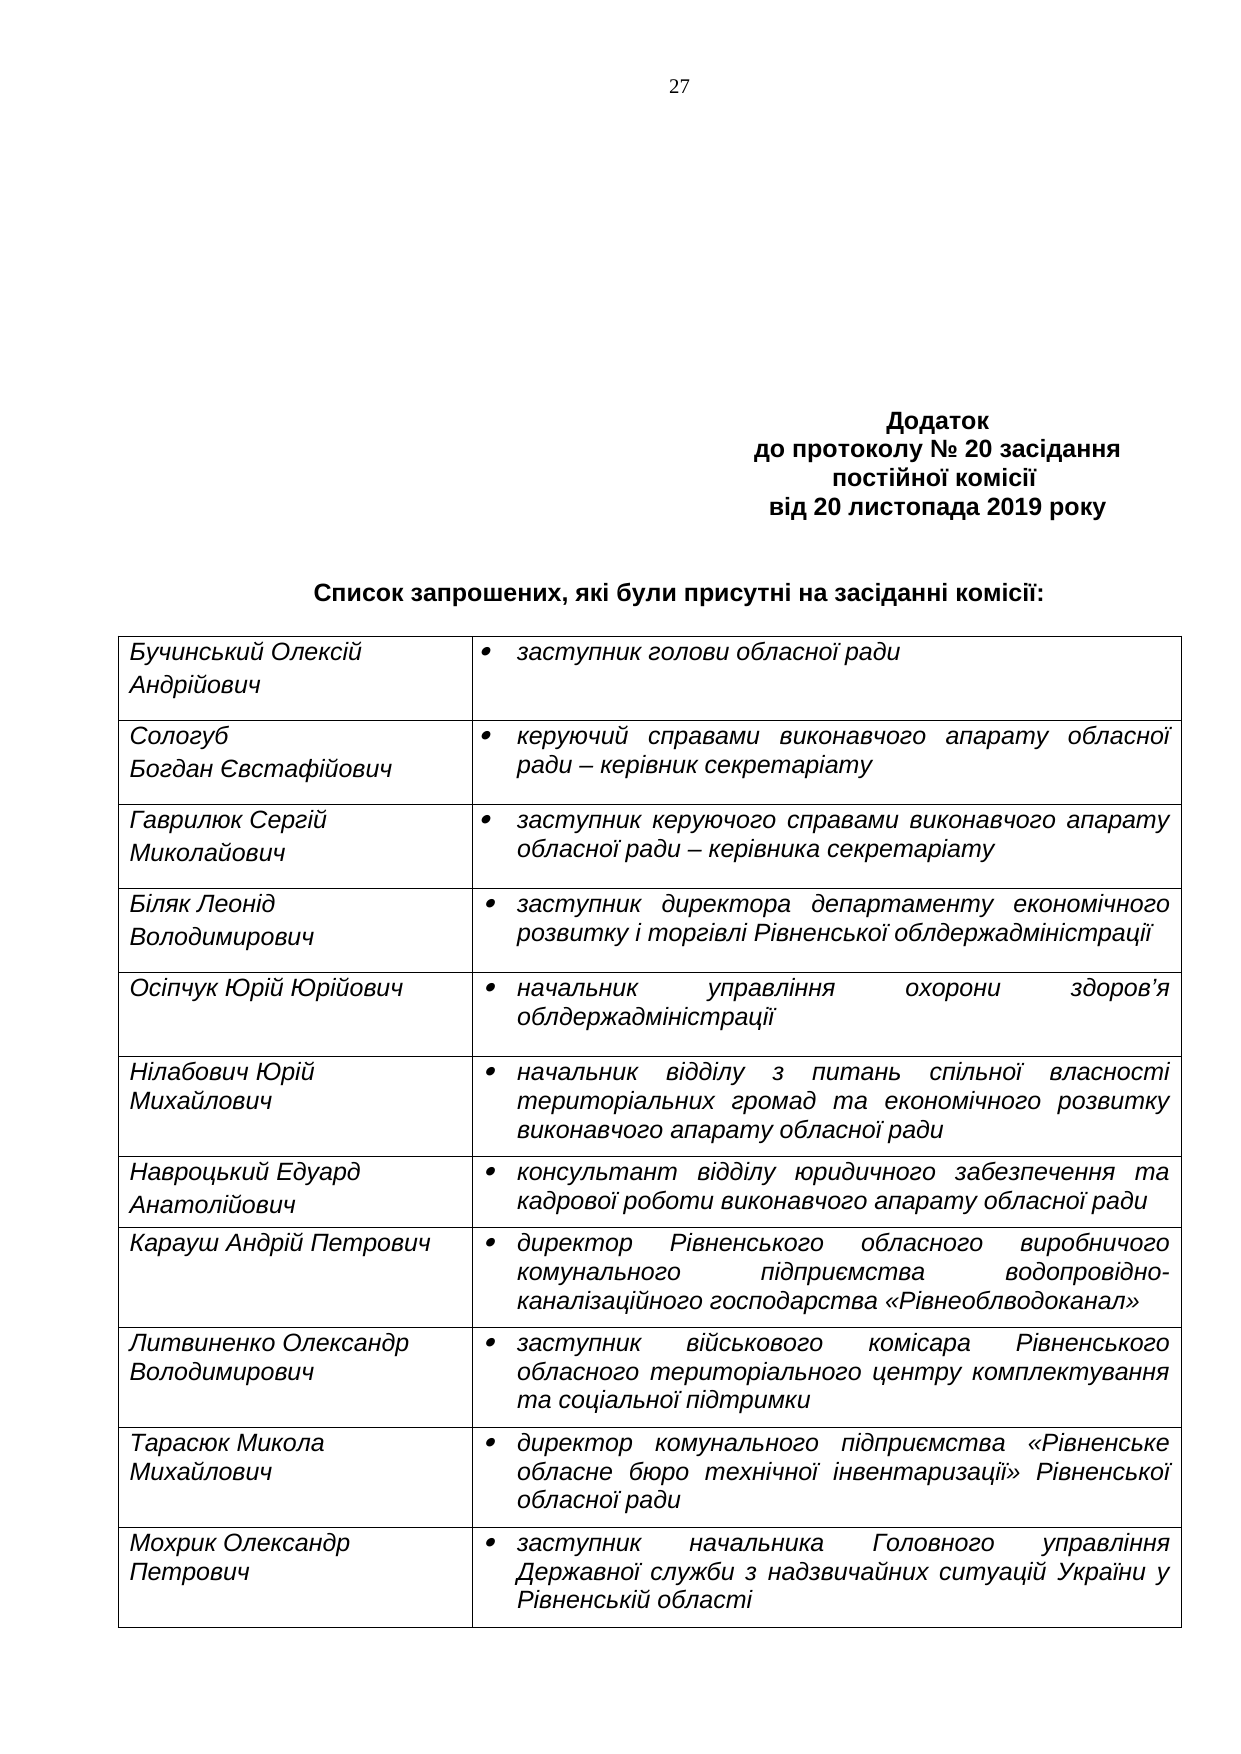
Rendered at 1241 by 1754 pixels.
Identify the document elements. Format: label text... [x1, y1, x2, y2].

table_cell Нілабович Юрій Михайлович [119, 1057, 472, 1156]
table_cell Біляк Леонід Володимирович [119, 889, 472, 972]
table_cell Осіпчук Юрій Юрійович [119, 973, 472, 1056]
table_cell Навроцький Едуард Анатолійович [119, 1157, 472, 1227]
table_cell Мохрик Олександр Петрович [119, 1528, 472, 1627]
text Додаток [708, 406, 1167, 434]
table_cell директор Рівненського обласного виробничого комунального підприємства водопровідно-каналізаційного господарства «Рівнеоблводоканал» [473, 1228, 1181, 1327]
table_cell керуючий справами виконавчого апарату обласної ради – керівник секретаріату [473, 721, 1181, 804]
table_cell Гаврилюк Сергій Миколайович [119, 805, 472, 888]
text Список запрошених, які були присутні на засіданні комісії: [192, 578, 1167, 607]
table_cell Сологуб Богдан Євстафійович [119, 721, 472, 804]
table_cell Тарасюк Микола Михайлович [119, 1428, 472, 1527]
table_cell начальник управління охорони здоров’я облдержадміністрації [473, 973, 1181, 1056]
table_cell Карауш Андрій Петрович [119, 1228, 472, 1327]
table_header Бучинський Олексій Андрійович [119, 637, 472, 720]
table_cell начальник відділу з питань спільної власності територіальних громад та економічного розвитку виконавчого апарату обласної ради [473, 1057, 1181, 1156]
table_cell заступник керуючого справами виконавчого апарату обласної ради – керівника секретаріату [473, 805, 1181, 888]
table_cell директор комунального підприємства «Рівненське обласне бюро технічної інвентаризації» Рівненської обласної ради [473, 1428, 1181, 1527]
table_cell Литвиненко Олександр Володимирович [119, 1328, 472, 1427]
table_cell заступник начальника Головного управління Державної служби з надзвичайних ситуацій України у Рівненській області [473, 1528, 1181, 1627]
table_cell консультант відділу юридичного забезпечення та кадрової роботи виконавчого апарату обласної ради [473, 1157, 1181, 1227]
table_header заступник голови обласної ради [473, 637, 1181, 720]
table_cell заступник директора департаменту економічного розвитку і торгівлі Рівненської облдержадміністрації [473, 889, 1181, 972]
table_cell заступник військового комісара Рівненського обласного територіального центру комплектування та соціальної підтримки [473, 1328, 1181, 1427]
text до протоколу № 20 засідання постійної комісії від 20 листопада 2019 року [708, 434, 1167, 521]
